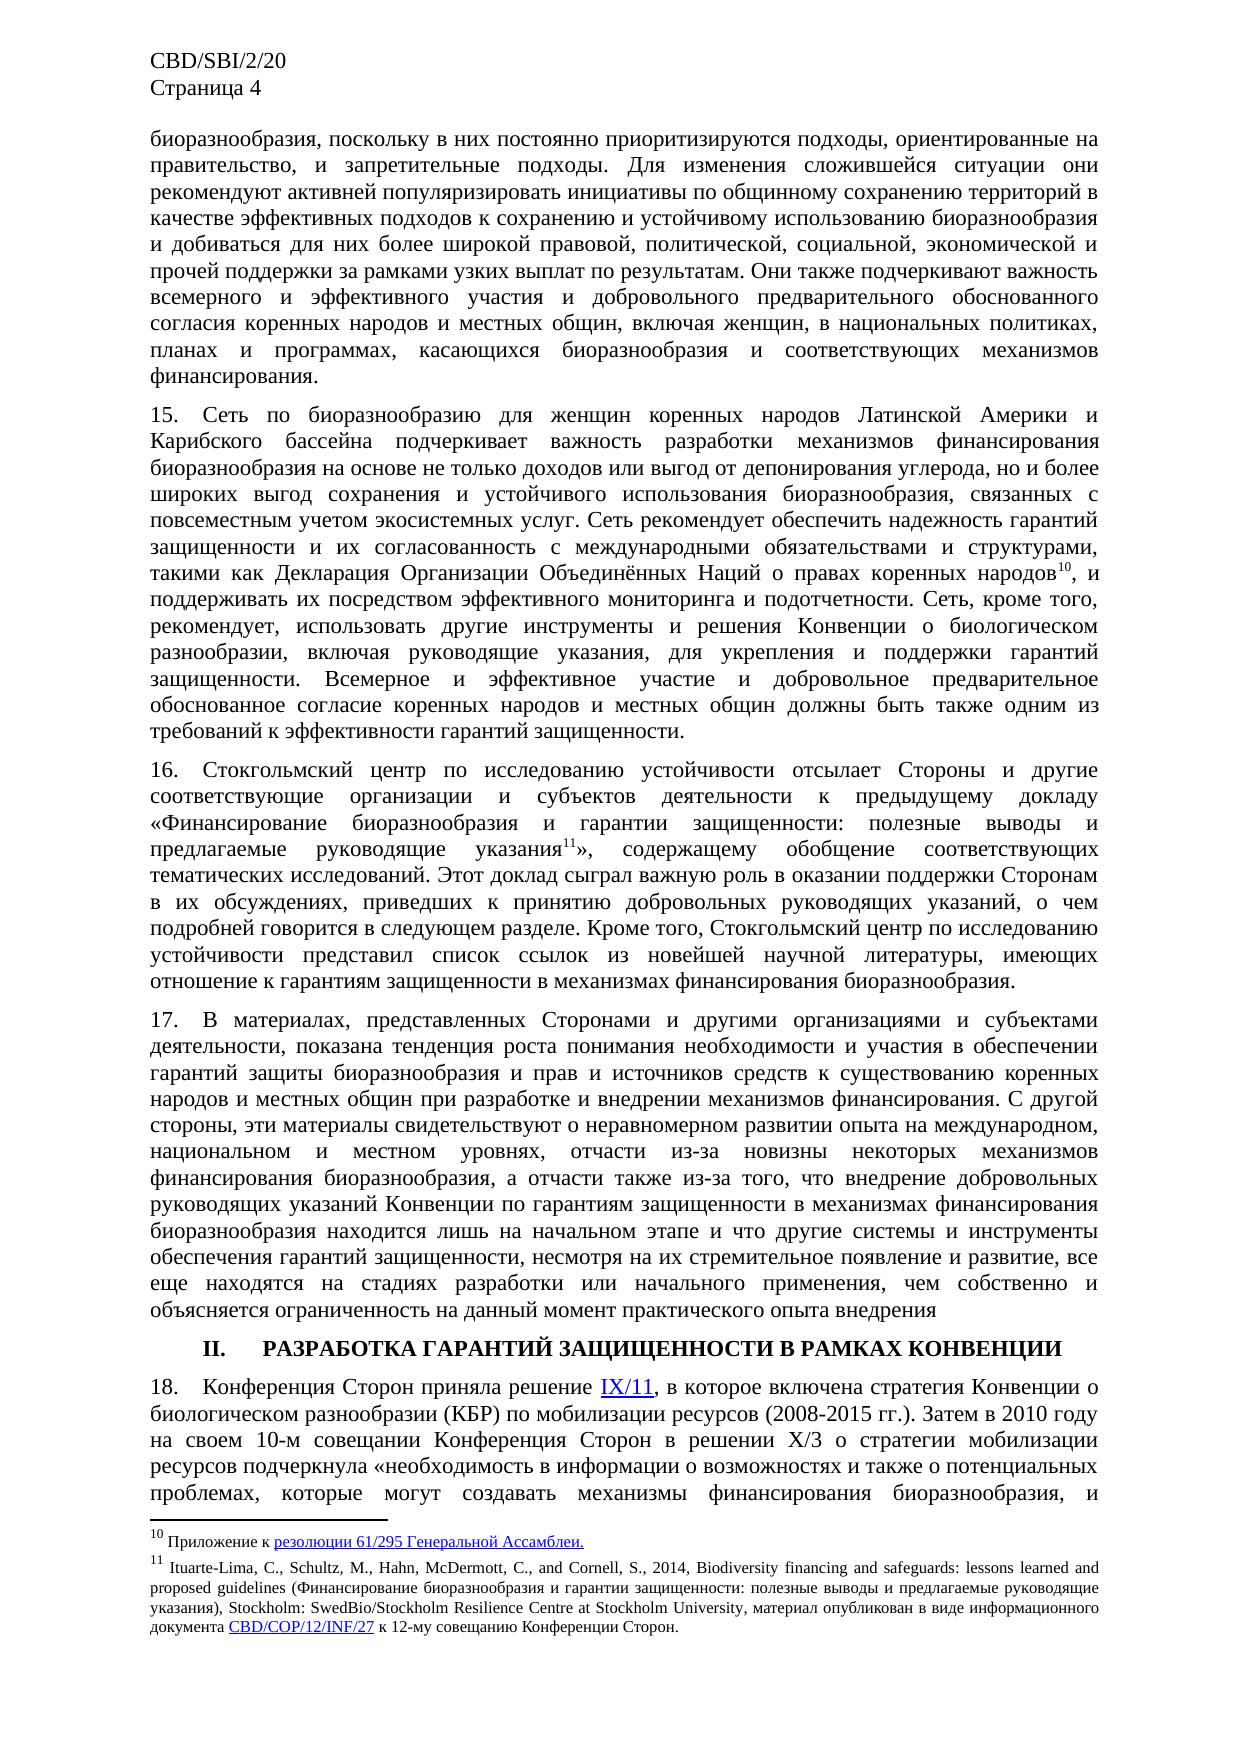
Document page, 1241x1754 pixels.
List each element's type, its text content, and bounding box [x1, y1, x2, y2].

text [150, 1373, 1100, 1505]
text Сеть по биоразнообразию для женщин коренных народов Латинской Америки и Карибского бассейна подчеркивает важность разработки механизмов финансирования биоразнообразия на основе не только доходов или выгод от депонирования углерода, но и более широких выгод сохранения и устойчивого использования биоразнообразия, связанных с повсеместным учетом экосистемных услуг. Сеть рекомендует обеспечить надежность гарантий защищенности и их согласованность с международными обязательствами и структурами, такими как Декларация Организации Объединённых Наций о правах коренных народов, и поддерживать их посредством эффективного мониторинга и подотчетности. Сеть, кроме того, рекомендует, использовать другие инструменты и решения Конвенции о биологическом разнообразии, включая руководящие указания, для укрепления и поддержки гарантий защищенности. Всемерное и эффективное участие и добровольное предварительное обоснованное согласие коренных народов и местных общин должны быть также одним из требований к эффективности гарантий защищенности. [150, 401, 1100, 744]
text Стокгольмский центр по исследованию устойчивости отсылает Стороны и другие соответствующие организации и субъектов деятельности к предыдущему докладу «Финансирование биоразнообразия и гарантии защищенности: полезные выводы и предлагаемые руководящие указания», содержащему обобщение соответствующих тематических исследований. Этот доклад сыграл важную роль в оказании поддержки Сторонам в их обсуждениях, приведших к принятию добровольных руководящих указаний, о чем подробней говорится в следующем разделе. Кроме того, Стокгольмский центр по исследованию устойчивости представил список ссылок из новейшей научной литературы, имеющих отношение к гарантиям защищенности в механизмах финансирования биоразнообразия. [150, 756, 1100, 993]
list II. РАЗРАБОТКА ГАРАНТИЙ ЗАЩИЩЕННОСТИ В РАМКАХ КОНВЕНЦИИ [165, 1334, 1100, 1361]
text В материалах, представленных Сторонами и другими организациями и субъектами деятельности, показана тенденция роста понимания необходимости и участия в обеспечении гарантий защиты биоразнообразия и прав и источников средств к существованию коренных народов и местных общин при разработке и внедрении механизмов финансирования. С другой стороны, эти материалы свидетельствуют о неравномерном развитии опыта на международном, национальном и местном уровнях, отчасти из-за новизны некоторых механизмов финансирования биоразнообразия, а отчасти также из-за того, что внедрение добровольных руководящих указаний Конвенции по гарантиям защищенности в механизмах финансирования биоразнообразия находится лишь на начальном этапе и что другие системы и инструменты обеспечения гарантий защищенности, несмотря на их стремительное появление и развитие, все еще находятся на стадиях разработки или начального применения, чем собственно и объясняется ограниченность на данный момент практического опыта внедрения [150, 1006, 1100, 1322]
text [150, 125, 1100, 388]
